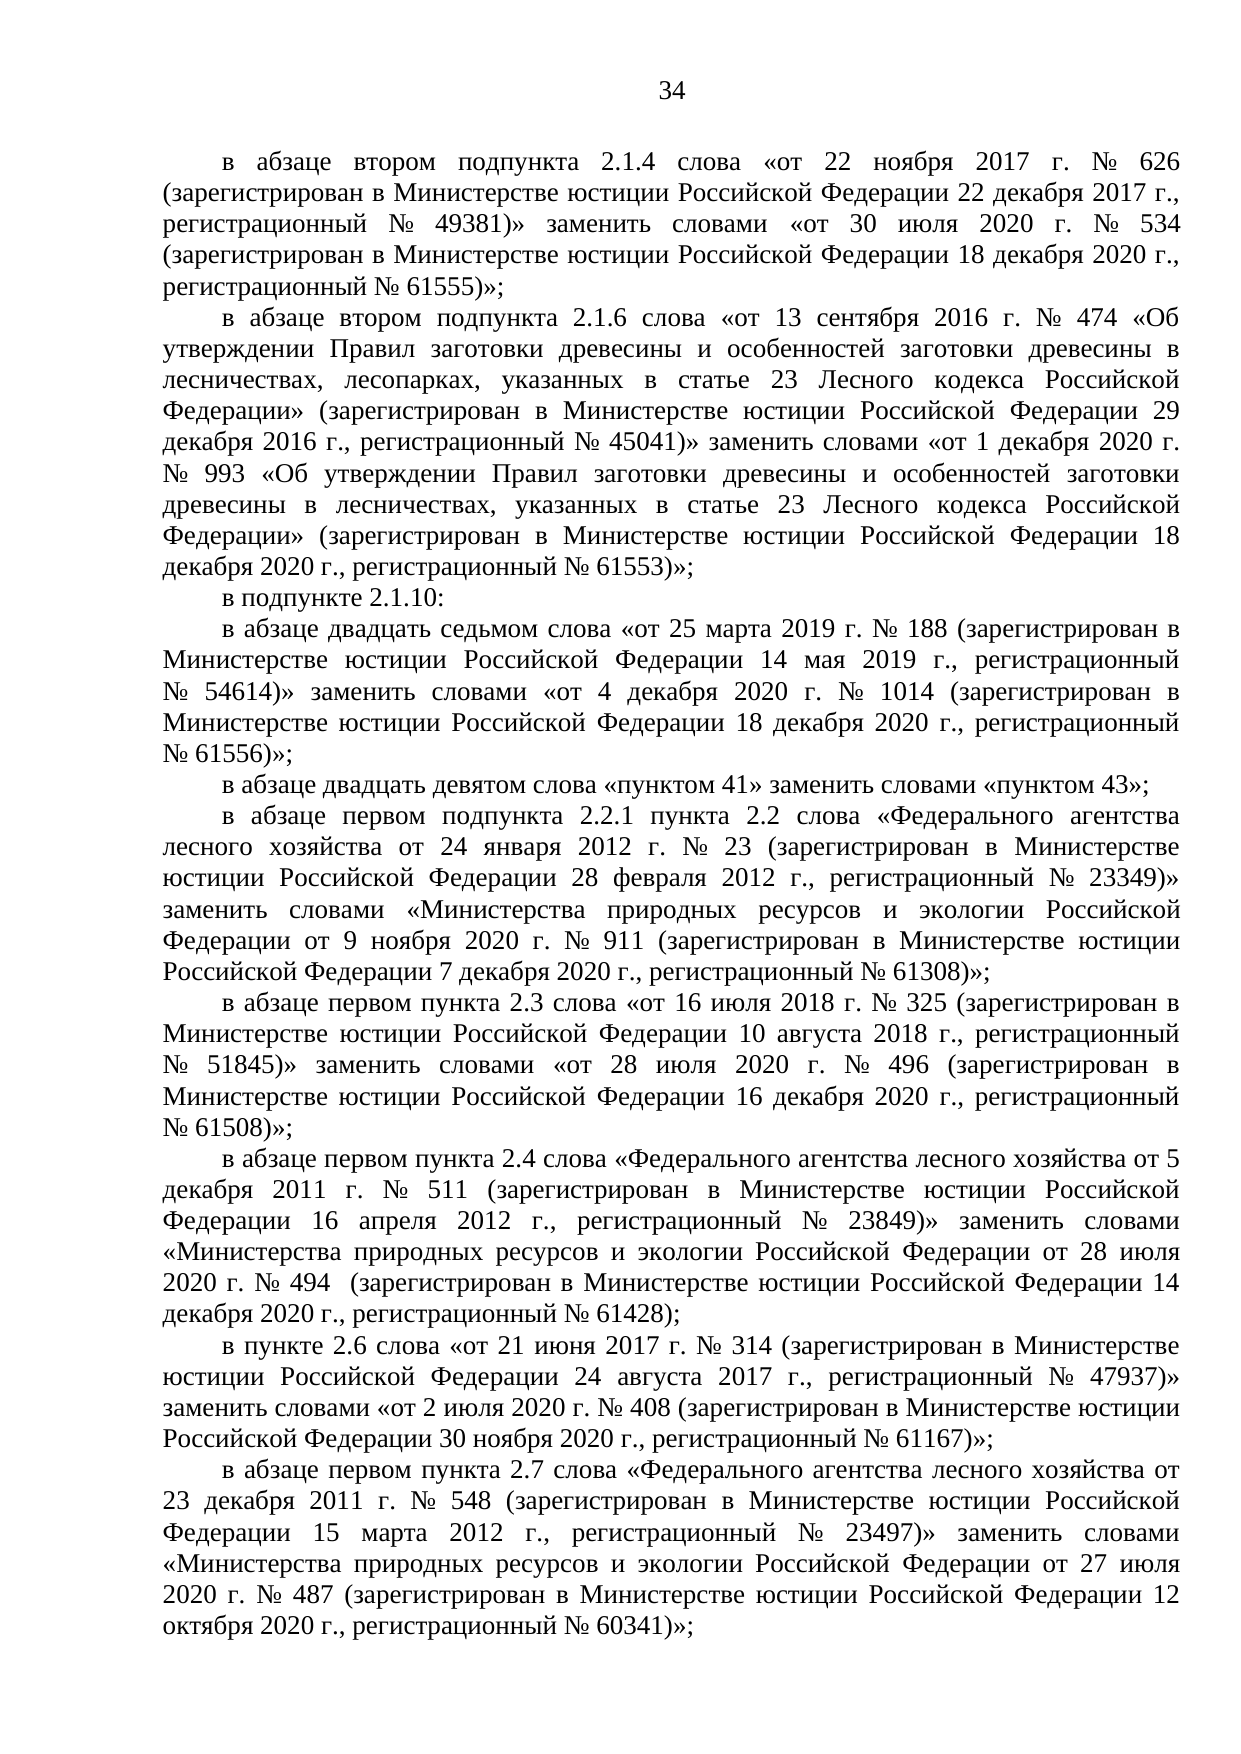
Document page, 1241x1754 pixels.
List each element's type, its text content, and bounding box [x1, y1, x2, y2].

text в абзаце втором подпункта 2.1.4 слова «от 22 ноября 2017 г. № 626 (зарегистрирован в Министерстве юстиции Российской Федерации 22 декабря 2017 г., регистрационный № 49381)» заменить словами «от 30 июля 2020 г. № 534 (зарегистрирован в Министерстве юстиции Российской Федерации 18 декабря 2020 г., регистрационный № 61555)»; [162, 145, 1181, 301]
text в абзаце первом пункта 2.4 слова «Федерального агентства лесного хозяйства от 5 декабря 2011 г. № 511 (зарегистрирован в Министерстве юстиции Российской Федерации 16 апреля 2012 г., регистрационный № 23849)» заменить словами «Министерства природных ресурсов и экологии Российской Федерации от 28 июля 2020 г. № 494 (зарегистрирован в Министерстве юстиции Российской Федерации 14 декабря 2020 г., регистрационный № 61428); [162, 1142, 1181, 1329]
text в абзаце первом пункта 2.7 слова «Федерального агентства лесного хозяйства от 23 декабря 2011 г. № 548 (зарегистрирован в Министерстве юстиции Российской Федерации 15 марта 2012 г., регистрационный № 23497)» заменить словами «Министерства природных ресурсов и экологии Российской Федерации от 27 июля 2020 г. № 487 (зарегистрирован в Министерстве юстиции Российской Федерации 12 октября 2020 г., регистрационный № 60341)»; [162, 1453, 1181, 1640]
text в абзаце двадцать седьмом слова «от 25 марта 2019 г. № 188 (зарегистрирован в Министерстве юстиции Российской Федерации 14 мая 2019 г., регистрационный № 54614)» заменить словами «от 4 декабря 2020 г. № 1014 (зарегистрирован в Министерстве юстиции Российской Федерации 18 декабря 2020 г., регистрационный № 61556)»; [162, 612, 1181, 768]
text в абзаце первом подпункта 2.2.1 пункта 2.2 слова «Федерального агентства лесного хозяйства от 24 января 2012 г. № 23 (зарегистрирован в Министерстве юстиции Российской Федерации 28 февраля 2012 г., регистрационный № 23349)» заменить словами «Министерства природных ресурсов и экологии Российской Федерации от 9 ноября 2020 г. № 911 (зарегистрирован в Министерстве юстиции Российской Федерации 7 декабря 2020 г., регистрационный № 61308)»; [162, 799, 1181, 986]
text в абзаце двадцать девятом слова «пунктом 41» заменить словами «пунктом 43»; [162, 768, 1181, 799]
text в абзаце первом пункта 2.3 слова «от 16 июля 2018 г. № 325 (зарегистрирован в Министерстве юстиции Российской Федерации 10 августа 2018 г., регистрационный № 51845)» заменить словами «от 28 июля 2020 г. № 496 (зарегистрирован в Министерстве юстиции Российской Федерации 16 декабря 2020 г., регистрационный № 61508)»; [162, 986, 1181, 1142]
text в подпункте 2.1.10: [162, 581, 1181, 612]
text в пункте 2.6 слова «от 21 июня 2017 г. № 314 (зарегистрирован в Министерстве юстиции Российской Федерации 24 августа 2017 г., регистрационный № 47937)» заменить словами «от 2 июля 2020 г. № 408 (зарегистрирован в Министерстве юстиции Российской Федерации 30 ноября 2020 г., регистрационный № 61167)»; [162, 1329, 1181, 1453]
text в абзаце втором подпункта 2.1.6 слова «от 13 сентября 2016 г. № 474 «Об утверждении Правил заготовки древесины и особенностей заготовки древесины в лесничествах, лесопарках, указанных в статье 23 Лесного кодекса Российской Федерации» (зарегистрирован в Министерстве юстиции Российской Федерации 29 декабря 2016 г., регистрационный № 45041)» заменить словами «от 1 декабря 2020 г. № 993 «Об утверждении Правил заготовки древесины и особенностей заготовки древесины в лесничествах, указанных в статье 23 Лесного кодекса Российской Федерации» (зарегистрирован в Министерстве юстиции Российской Федерации 18 декабря 2020 г., регистрационный № 61553)»; [162, 301, 1181, 581]
